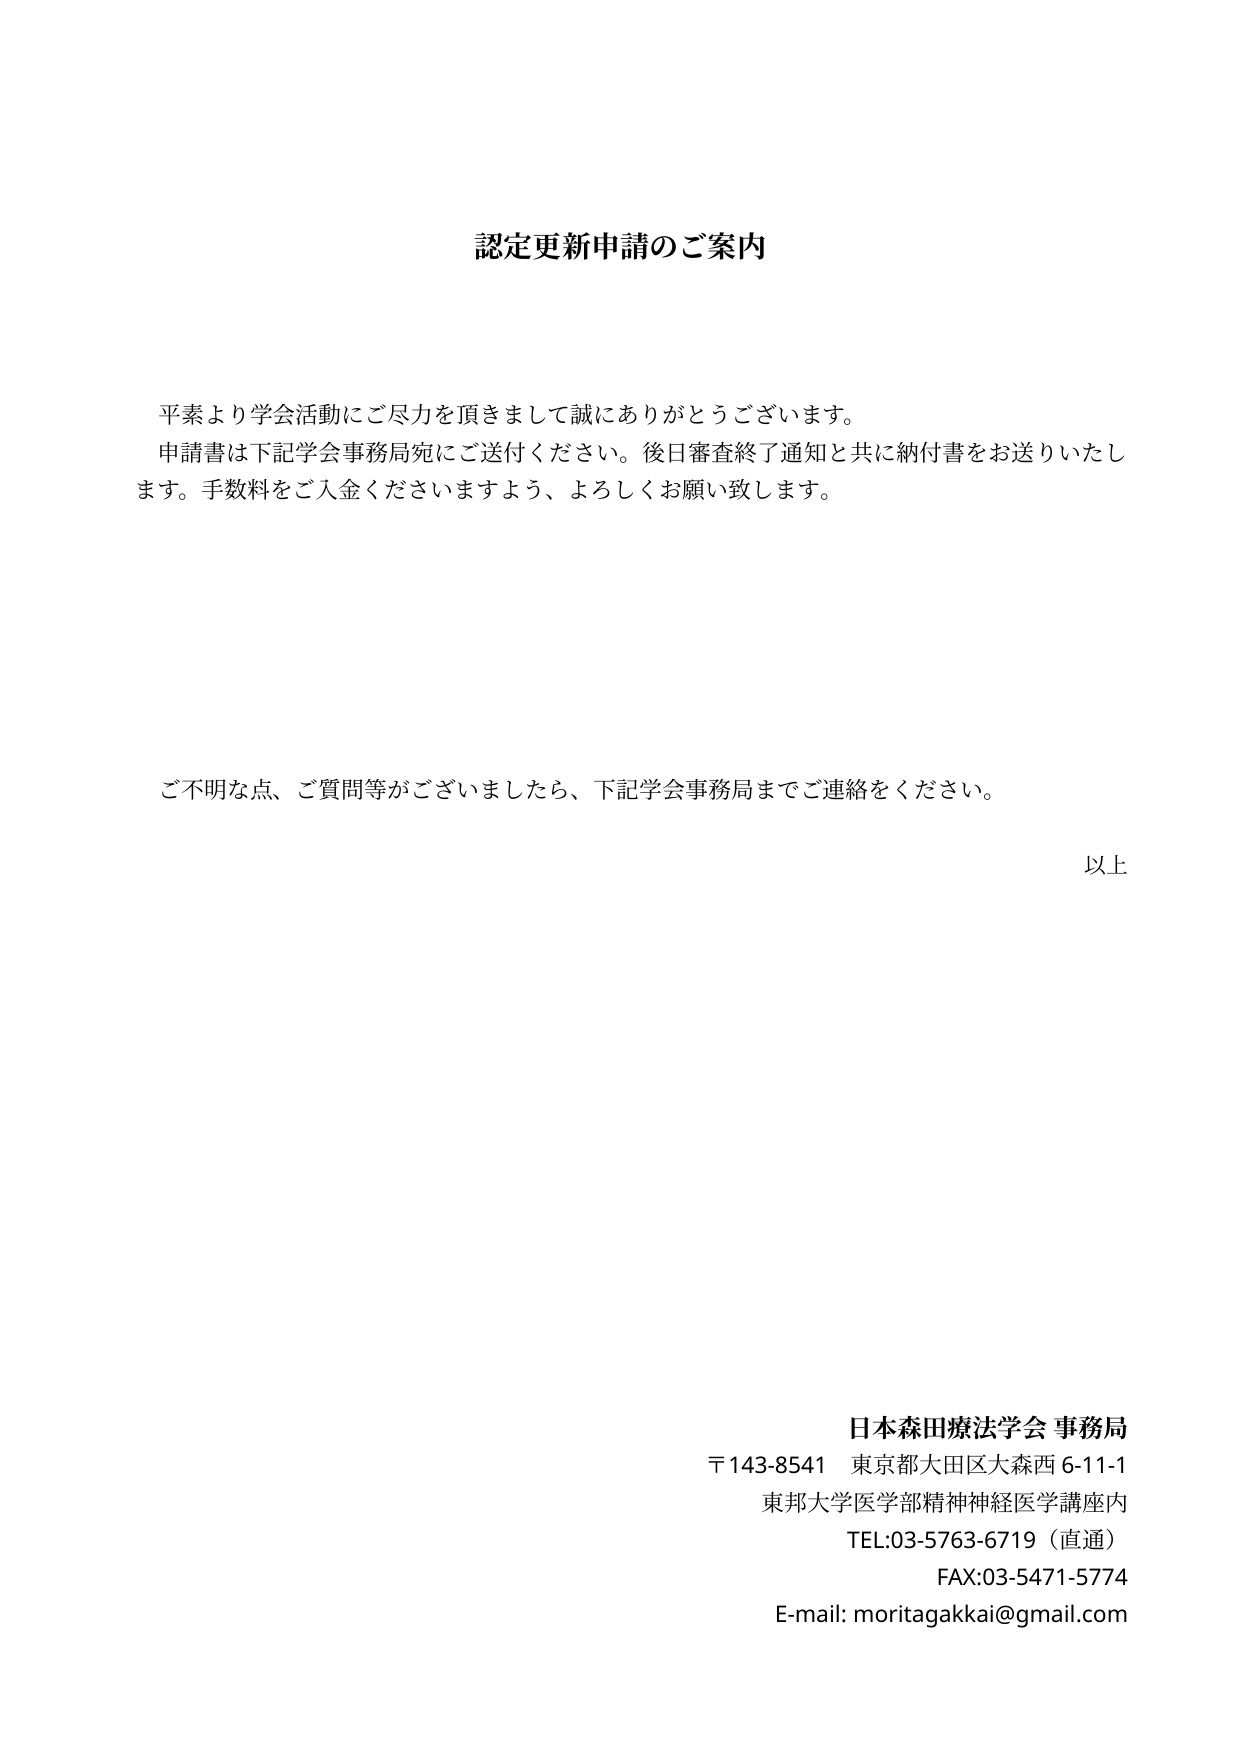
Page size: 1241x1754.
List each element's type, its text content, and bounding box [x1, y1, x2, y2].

text ご不明な点、ご質問等がございましたら、下記学会事務局までご連絡をください。 [112, 770, 1128, 808]
text 申請書は下記学会事務局宛にご送付ください。後日審査終了通知と共に納付書をお送りいたします。手数料をご入金くださいますよう、よろしくお願い致します。 [134, 433, 1128, 508]
text 認定更新申請のご案内 [112, 208, 1128, 283]
text 〒143-8541 東京都大田区大森西6-11-1 [112, 1445, 1128, 1483]
text 日本森田療法学会 事務局 [112, 1408, 1128, 1445]
text 東邦大学医学部精神神経医学講座内 [112, 1483, 1128, 1520]
text 平素より学会活動にご尽力を頂きまして誠にありがとうございます。 [112, 395, 1128, 433]
text TEL:03-5763-6719（直通） [112, 1520, 1128, 1558]
text 以上 [112, 845, 1128, 883]
text E-mail: moritagakkai@gmail.com [112, 1595, 1128, 1633]
text FAX:03-5471-5774 [112, 1558, 1128, 1595]
